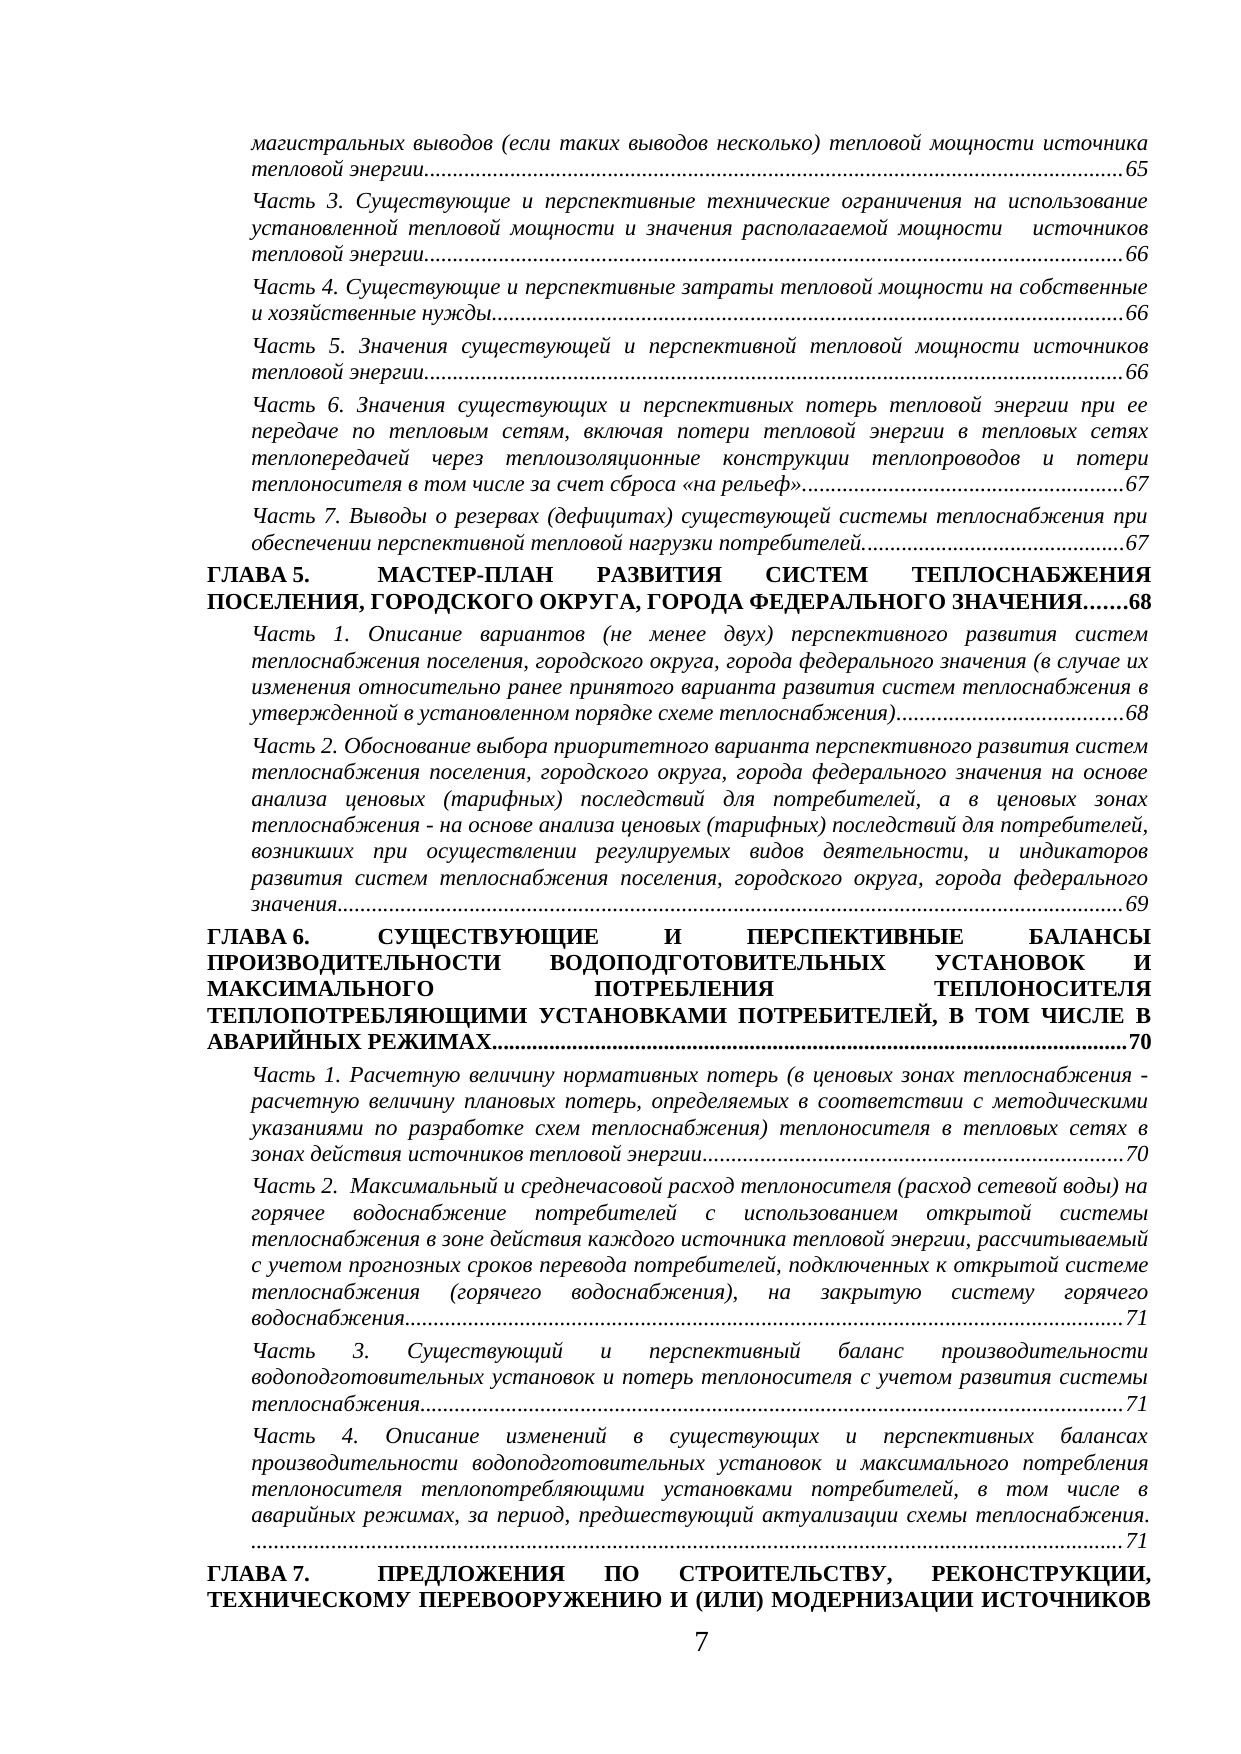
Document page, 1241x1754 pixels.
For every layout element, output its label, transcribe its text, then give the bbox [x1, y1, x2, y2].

text ГЛАВА 6. СУЩЕСТВУЮЩИЕ И ПЕРСПЕКТИВНЫЕ БАЛАНСЫ ПРОИЗВОДИТЕЛЬНОСТИ ВОДОПОДГОТОВИТЕЛЬНЫХ УСТАНОВОК И МАКСИМАЛЬНОГО ПОТРЕБЛЕНИЯ ТЕПЛОНОСИТЕЛЯ ТЕПЛОПОТРЕБЛЯЮЩИМИ УСТАНОВКАМИ ПОТРЕБИТЕЛЕЙ, В ТОМ ЧИСЛЕ В АВАРИЙНЫХ РЕЖИМАХ 70 [207, 923, 1152, 1054]
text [207, 1560, 1152, 1613]
text ГЛАВА 5. МАСТЕР-ПЛАН РАЗВИТИЯ СИСТЕМ ТЕПЛОСНАБЖЕНИЯ ПОСЕЛЕНИЯ, ГОРОДСКОГО ОКРУГА, ГОРОДА ФЕДЕРАЛЬНОГО ЗНАЧЕНИЯ 68 [207, 561, 1152, 614]
text Часть 1. Расчетную величину нормативных потерь (в ценовых зонах теплоснабжения - расчетную величину плановых потерь, определяемых в соответствии с методическими указаниями по разработке схем теплоснабжения) теплоносителя в тепловых сетях в зонах действия источников тепловой энергии 70 [251, 1061, 1152, 1166]
text Часть 4. Описание изменений в существующих и перспективных балансах производительности водоподготовительных установок и максимального потребления теплоносителя теплопотребляющими установками потребителей, в том числе в аварийных режимах, за период, предшествующий актуализации схемы теплоснабжения. 71 [251, 1422, 1152, 1554]
text Часть 3. Существующий и перспективный баланс производительности водоподготовительных установок и потерь теплоносителя с учетом развития системы теплоснабжения. 71 [251, 1337, 1152, 1416]
text Часть 6. Значения существующих и перспективных потерь тепловой энергии при ее передаче по тепловым сетям, включая потери тепловой энергии в тепловых сетях теплопередачей через теплоизоляционные конструкции теплопроводов и потери теплоносителя в том числе за счет сброса «на рельеф». 67 [251, 391, 1152, 496]
text Часть 5. Значения существующей и перспективной тепловой мощности источников тепловой энергии. 66 [251, 332, 1152, 384]
text Часть 4. Существующие и перспективные затраты тепловой мощности на собственные и хозяйственные нужды. 66 [251, 273, 1152, 326]
text Часть 7. Выводы о резервах (дефицитах) существующей системы теплоснабжения при обеспечении перспективной тепловой нагрузки потребителей. 67 [251, 502, 1152, 555]
text Часть 2. Обоснование выбора приоритетного варианта перспективного развития систем теплоснабжения поселения, городского округа, города федерального значения на основе анализа ценовых (тарифных) последствий для потребителей, а в ценовых зонах теплоснабжения - на основе анализа ценовых (тарифных) последствий для потребителей, возникших при осуществлении регулируемых видов деятельности, и индикаторов развития систем теплоснабжения поселения, городского округа, города федерального значения 69 [251, 732, 1152, 917]
text Часть 3. Существующие и перспективные технические ограничения на использование установленной тепловой мощности и значения располагаемой мощности источников тепловой энергии. 66 [251, 188, 1152, 267]
text Часть 1. Описание вариантов (не менее двух) перспективного развития систем теплоснабжения поселения, городского округа, города федерального значения (в случае их изменения относительно ранее принятого варианта развития систем теплоснабжения в утвержденной в установленном порядке схеме теплоснабжения) 68 [251, 620, 1152, 726]
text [251, 129, 1152, 181]
text Часть 2. Максимальный и среднечасовой расход теплоносителя (расход сетевой воды) на горячее водоснабжение потребителей с использованием открытой системы теплоснабжения в зоне действия каждого источника тепловой энергии, рассчитываемый с учетом прогнозных сроков перевода потребителей, подключенных к открытой системе теплоснабжения (горячего водоснабжения), на закрытую систему горячего водоснабжения 71 [251, 1172, 1152, 1331]
